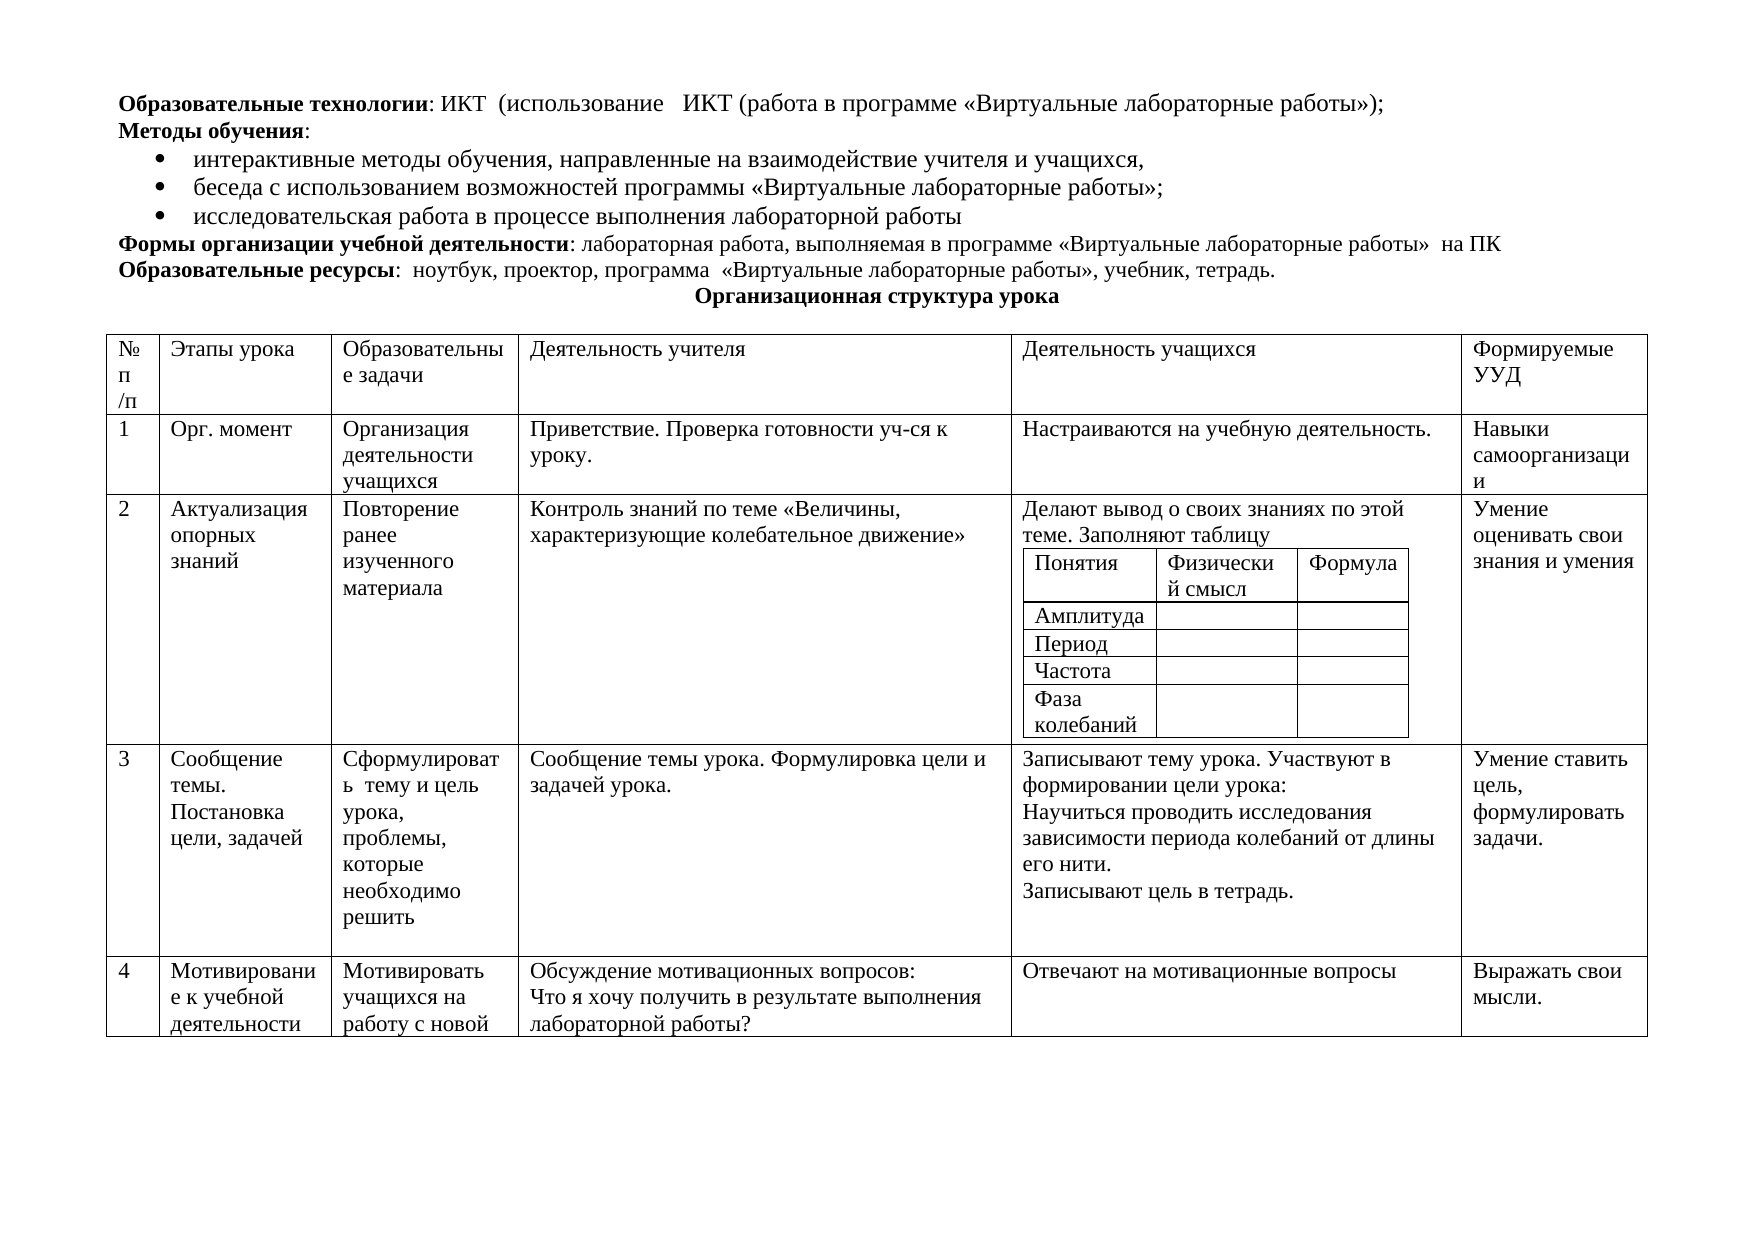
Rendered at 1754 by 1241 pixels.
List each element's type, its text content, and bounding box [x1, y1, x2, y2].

table_cell Приветствие. Проверка готовности уч-ся к уроку. [519, 415, 1011, 494]
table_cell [1462, 957, 1647, 1036]
list беседа с использованием возможностей программы «Виртуальные лабораторные работы»; [156, 172, 1636, 201]
table_cell 4 [107, 957, 159, 1036]
text Организационная структура урока [118, 283, 1636, 309]
table_cell 1 [107, 415, 159, 494]
table_header Деятельность учителя [519, 335, 1011, 414]
text Образовательные технологии: ИКТ (использование ИКТ (работа в программе «Виртуальные лабораторные работы»); [118, 88, 1636, 117]
table_header Деятельность учащихся [1012, 335, 1461, 414]
table_header № п/п [107, 335, 159, 414]
table_cell Повторение ранее изученного материала [332, 495, 518, 744]
table_header Этапы урока [160, 335, 331, 414]
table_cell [160, 957, 331, 1036]
text Формы организации учебной деятельности: лабораторная работа, выполняемая в программе «Виртуальные лабораторные работы» на ПК [118, 230, 1636, 256]
table_cell Настраиваются на учебную деятельность. [1012, 415, 1461, 494]
table_cell Организация деятельности учащихся [332, 415, 518, 494]
table_cell 3 [107, 745, 159, 956]
table_cell Сообщение темы урока. Формулировка цели и задачей урока. [519, 745, 1011, 956]
table_cell Контроль знаний по теме «Величины, характеризующие колебательное движение» [519, 495, 1011, 744]
table_cell Навыки самоорганизации [1462, 415, 1647, 494]
table_cell Умение ставить цель, формулировать задачи. [1462, 745, 1647, 956]
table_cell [519, 957, 1011, 1036]
table_header Формируемые УУД [1462, 335, 1647, 414]
list интерактивные методы обучения, направленные на взаимодействие учителя и учащихся, [156, 144, 1636, 172]
table_cell Сообщение темы. Постановка цели, задачей [160, 745, 331, 956]
table_cell 2 [107, 495, 159, 744]
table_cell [332, 957, 518, 1036]
table_header Образовательные задачи [332, 335, 518, 414]
table_cell Актуализация опорных знаний [160, 495, 331, 744]
table_cell Делают вывод о своих знаниях по этой теме. Заполняют таблицу [1012, 495, 1461, 744]
text Образовательные ресурсы: ноутбук, проектор, программа «Виртуальные лабораторные работы», учебник, тетрадь. [118, 256, 1636, 283]
table_cell Умение оценивать свои знания и умения [1462, 495, 1647, 744]
text Методы обучения: [118, 117, 1636, 144]
table_cell Записывают тему урока. Участвуют в формировании цели урока: Научиться проводить исследования зависимости периода колебаний от длины его нити. Записывают цель в тетрадь. [1012, 745, 1461, 956]
list исследовательская работа в процессе выполнения лабораторной работы [156, 201, 1636, 230]
table_cell Орг. момент [160, 415, 331, 494]
table_cell Сформулировать тему и цель урока, проблемы, которые необходимо решить [332, 745, 518, 956]
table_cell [1012, 957, 1461, 1036]
